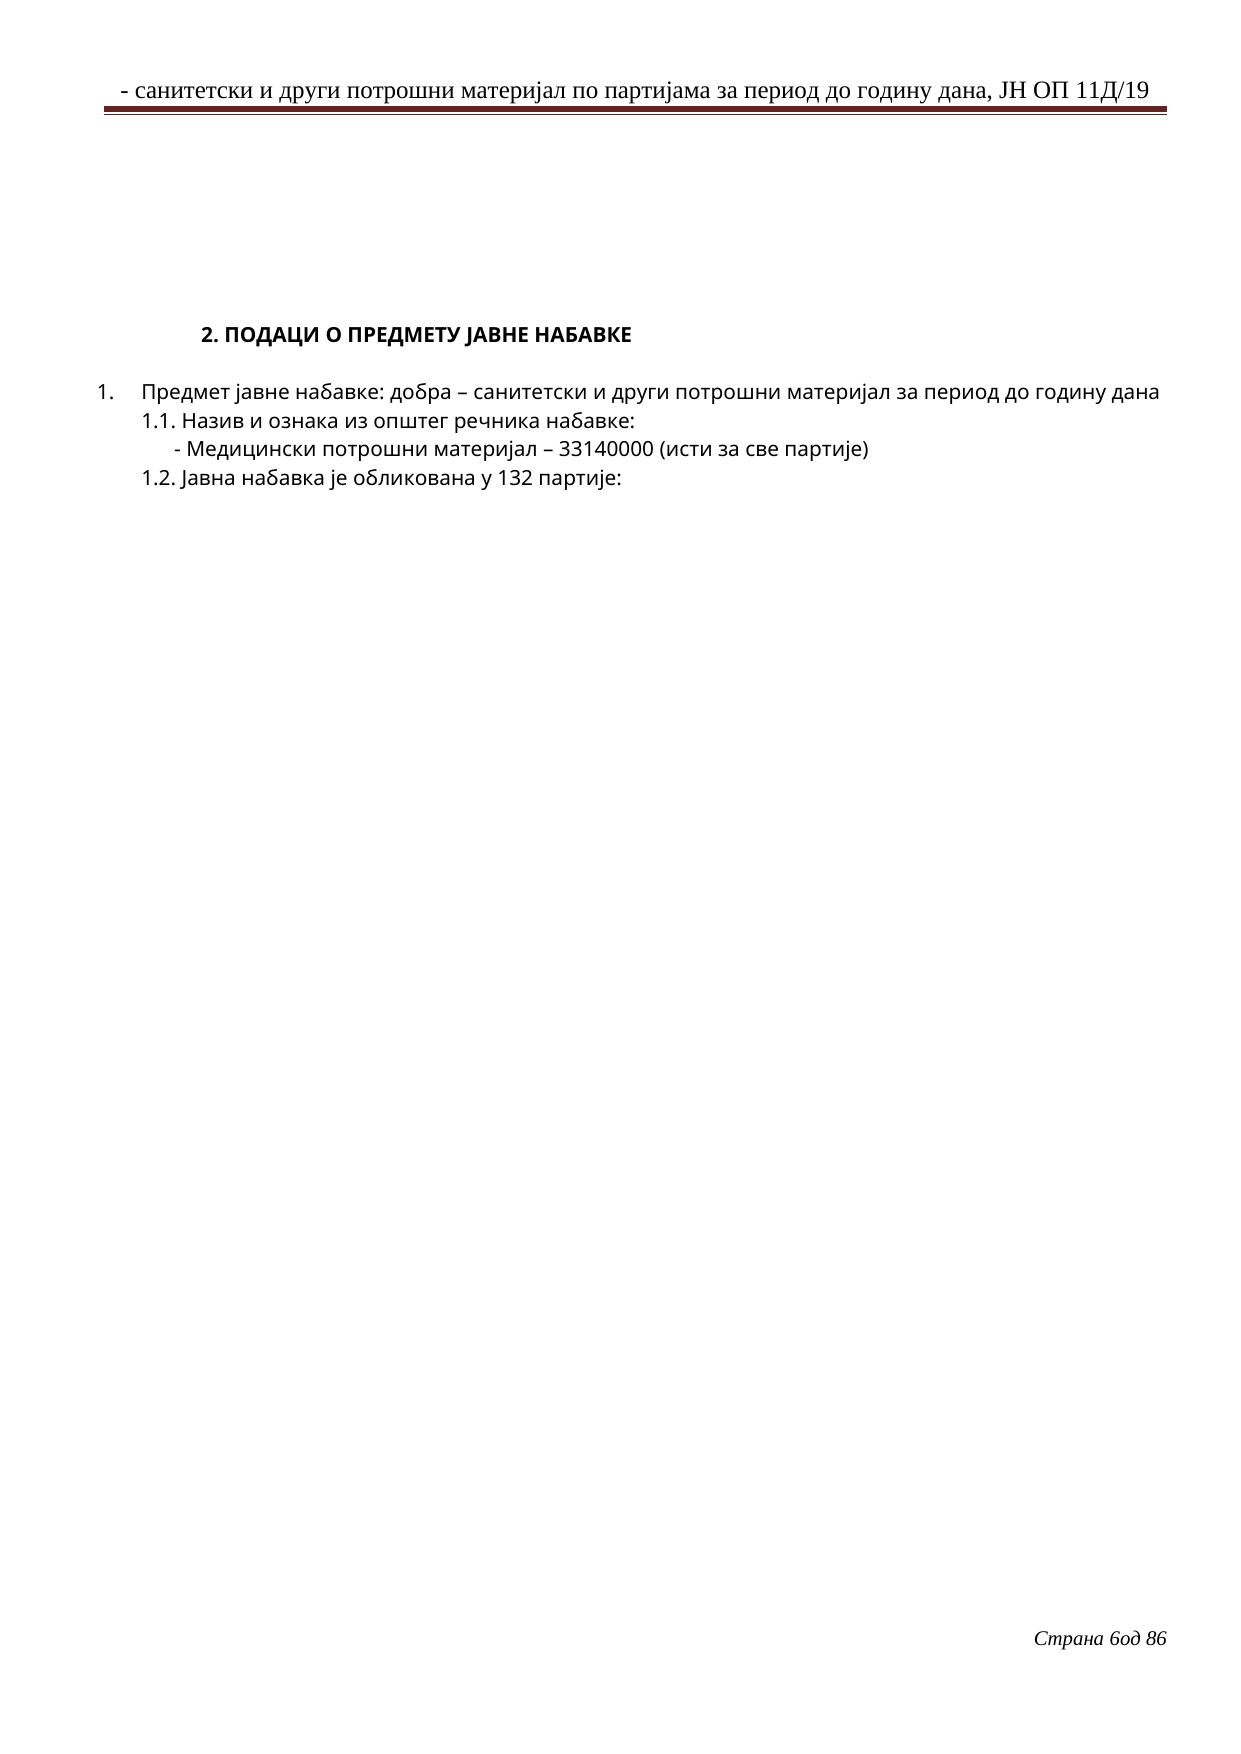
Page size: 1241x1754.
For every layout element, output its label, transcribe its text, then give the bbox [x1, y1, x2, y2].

text 1.1. Назив и ознака из општег речника набавке: [141, 406, 1167, 434]
text 2. ПОДАЦИ О ПРЕДМЕТУ ЈАВНЕ НАБАВКЕ [103, 321, 1167, 349]
text - Медицински потрошни материјал – 33140000 (исти за све партије) [103, 434, 1167, 463]
list Предмет јавне набавке: добра – санитетски и други потрошни материјал за период до годину дана [97, 377, 1167, 406]
text 1.2. Јавна набавка је обликована у 132 партије: [141, 463, 1167, 491]
